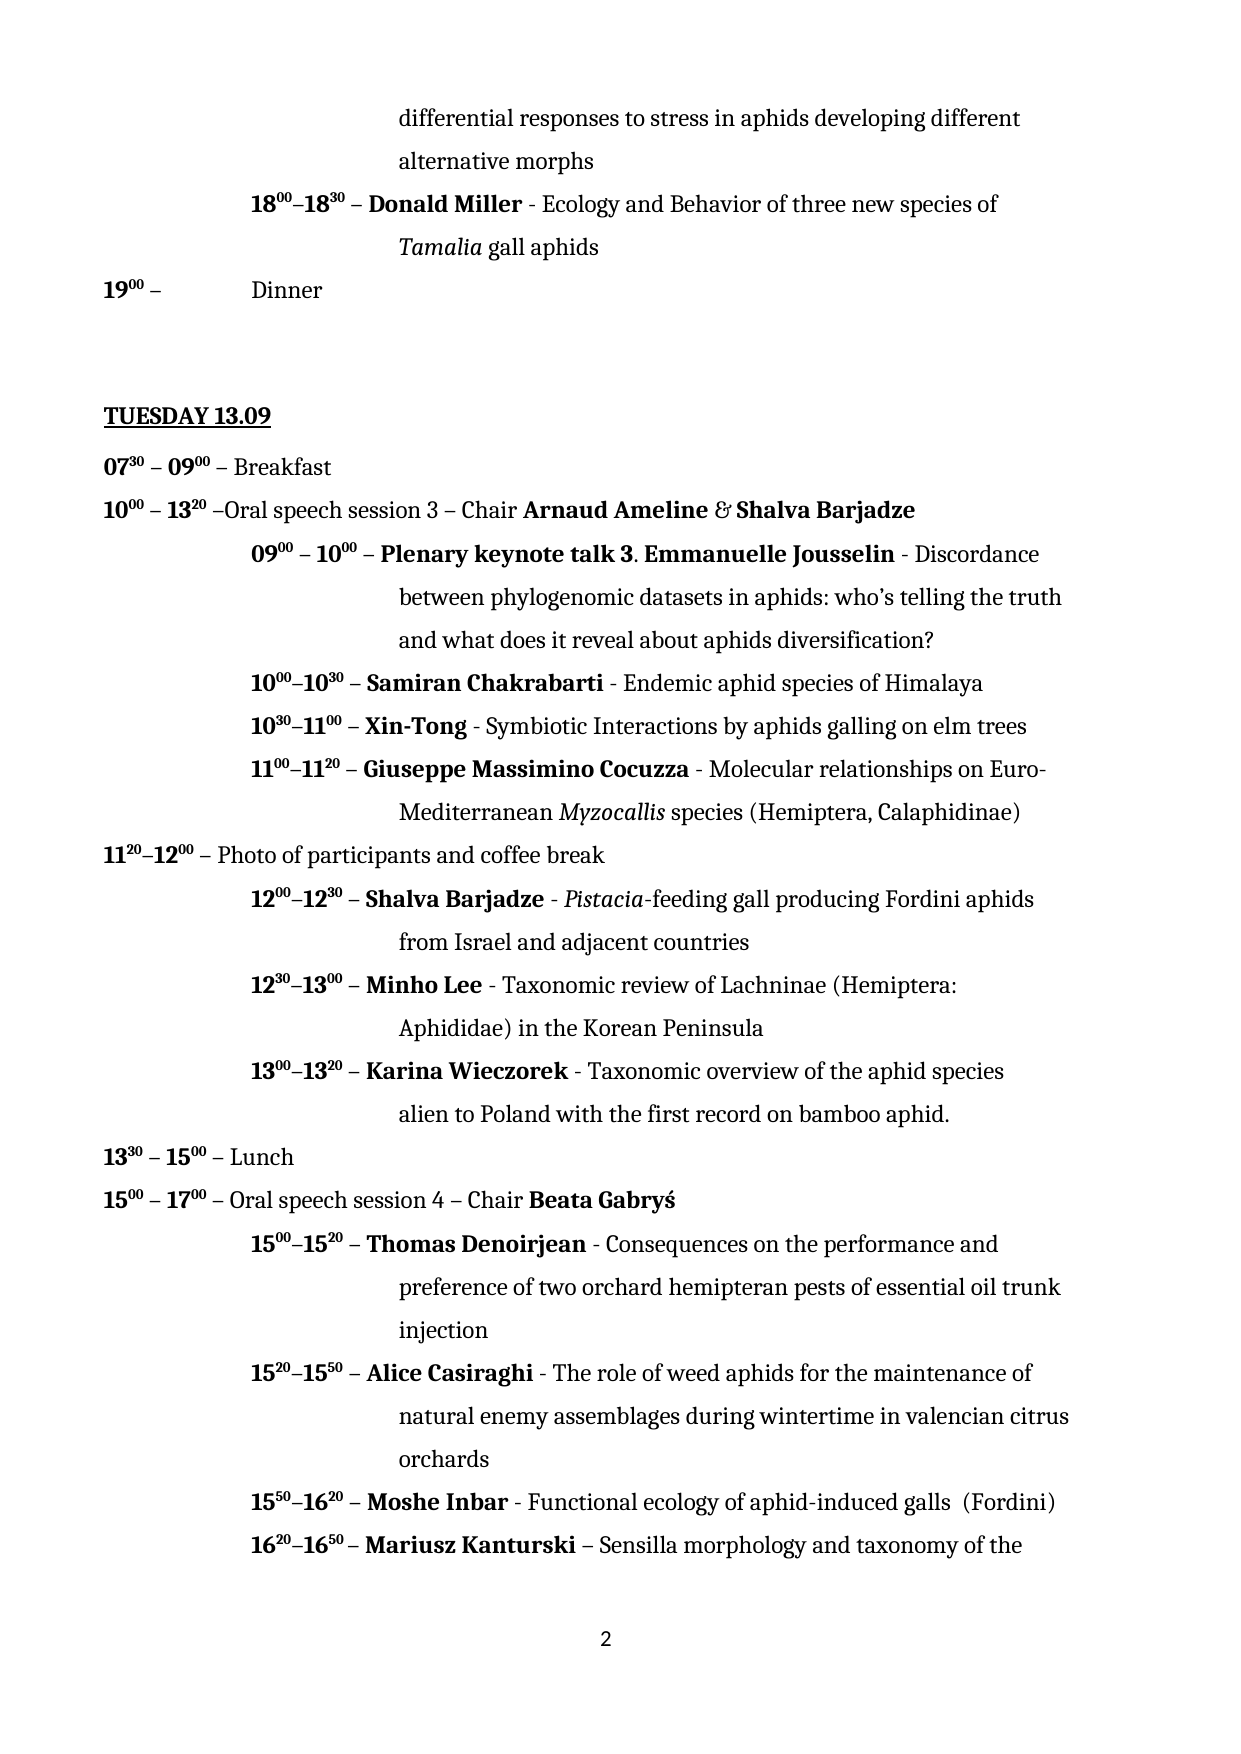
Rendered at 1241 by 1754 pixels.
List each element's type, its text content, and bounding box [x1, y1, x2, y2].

text 0730 – 0900 – Breakfast [103, 453, 1107, 482]
text natural enemy assemblages during wintertime in valencian citrus [325, 1402, 1107, 1431]
text 1900 – Dinner [103, 276, 1107, 305]
text differential responses to stress in aphids developing different [325, 103, 1107, 132]
text 1620–1650 – Mariusz Kanturski – Sensilla morphology and taxonomy of the [177, 1531, 1107, 1560]
text 1100–1120 – Giuseppe Massimino Cocuzza - Molecular relationships on Euro- [103, 755, 1107, 784]
text 1000 – 1320 –Oral speech session 3 – Chair Arnaud Ameline & Shalva Barjadze [103, 496, 1107, 525]
text and what does it reveal about aphids diversification? [325, 626, 1107, 654]
text orchards [325, 1445, 1107, 1474]
text 1520–1550 – Alice Casiraghi - The role of weed aphids for the maintenance of [103, 1359, 1107, 1388]
text 1800–1830 – Donald Miller - Ecology and Behavior of three new species of [177, 190, 1107, 218]
text 1120–1200 – Photo of participants and coffee break [103, 841, 1107, 870]
text alien to Poland with the first record on bamboo aphid. [325, 1100, 1107, 1129]
text TUESDAY 13.09 [103, 402, 1107, 431]
text alternative morphs [325, 147, 1107, 175]
text preference of two orchard hemipteran pests of essential oil trunk [325, 1273, 1107, 1301]
text 1200–1230 – Shalva Barjadze - Pistacia-feeding gall producing Fordini aphids [177, 884, 1107, 913]
text 1330 – 1500 – Lunch [103, 1143, 1107, 1172]
text Aphididae) in the Korean Peninsula [325, 1014, 1107, 1043]
text Mediterranean Myzocallis species (Hemiptera, Calaphidinae) [325, 798, 1107, 827]
text 1550–1620 – Moshe Inbar - Functional ecology of aphid-induced galls (Fordini) [177, 1488, 1107, 1517]
text 0900 – 1000 – Plenary keynote talk 3. Emmanuelle Jousselin - Discordance [177, 539, 1107, 568]
text between phylogenomic datasets in aphids: who’s telling the truth [325, 583, 1107, 611]
text Tamalia gall aphids [325, 233, 1107, 262]
text 1300–1320 – Karina Wieczorek - Taxonomic overview of the aphid species [251, 1057, 1107, 1086]
text from Israel and adjacent countries [325, 928, 1107, 956]
text 1230–1300 – Minho Lee - Taxonomic review of Lachninae (Hemiptera: [177, 971, 1107, 999]
text injection [325, 1316, 1107, 1344]
text 1500–1520 – Thomas Denoirjean - Consequences on the performance and [177, 1229, 1107, 1258]
text 1030–1100 – Xin-Tong - Symbiotic Interactions by aphids galling on elm trees [103, 712, 1107, 741]
text 1500 – 1700 – Oral speech session 4 – Chair Beata Gabryś [103, 1186, 1107, 1215]
text 1000–1030 – Samiran Chakrabarti - Endemic aphid species of Himalaya [103, 669, 1107, 698]
